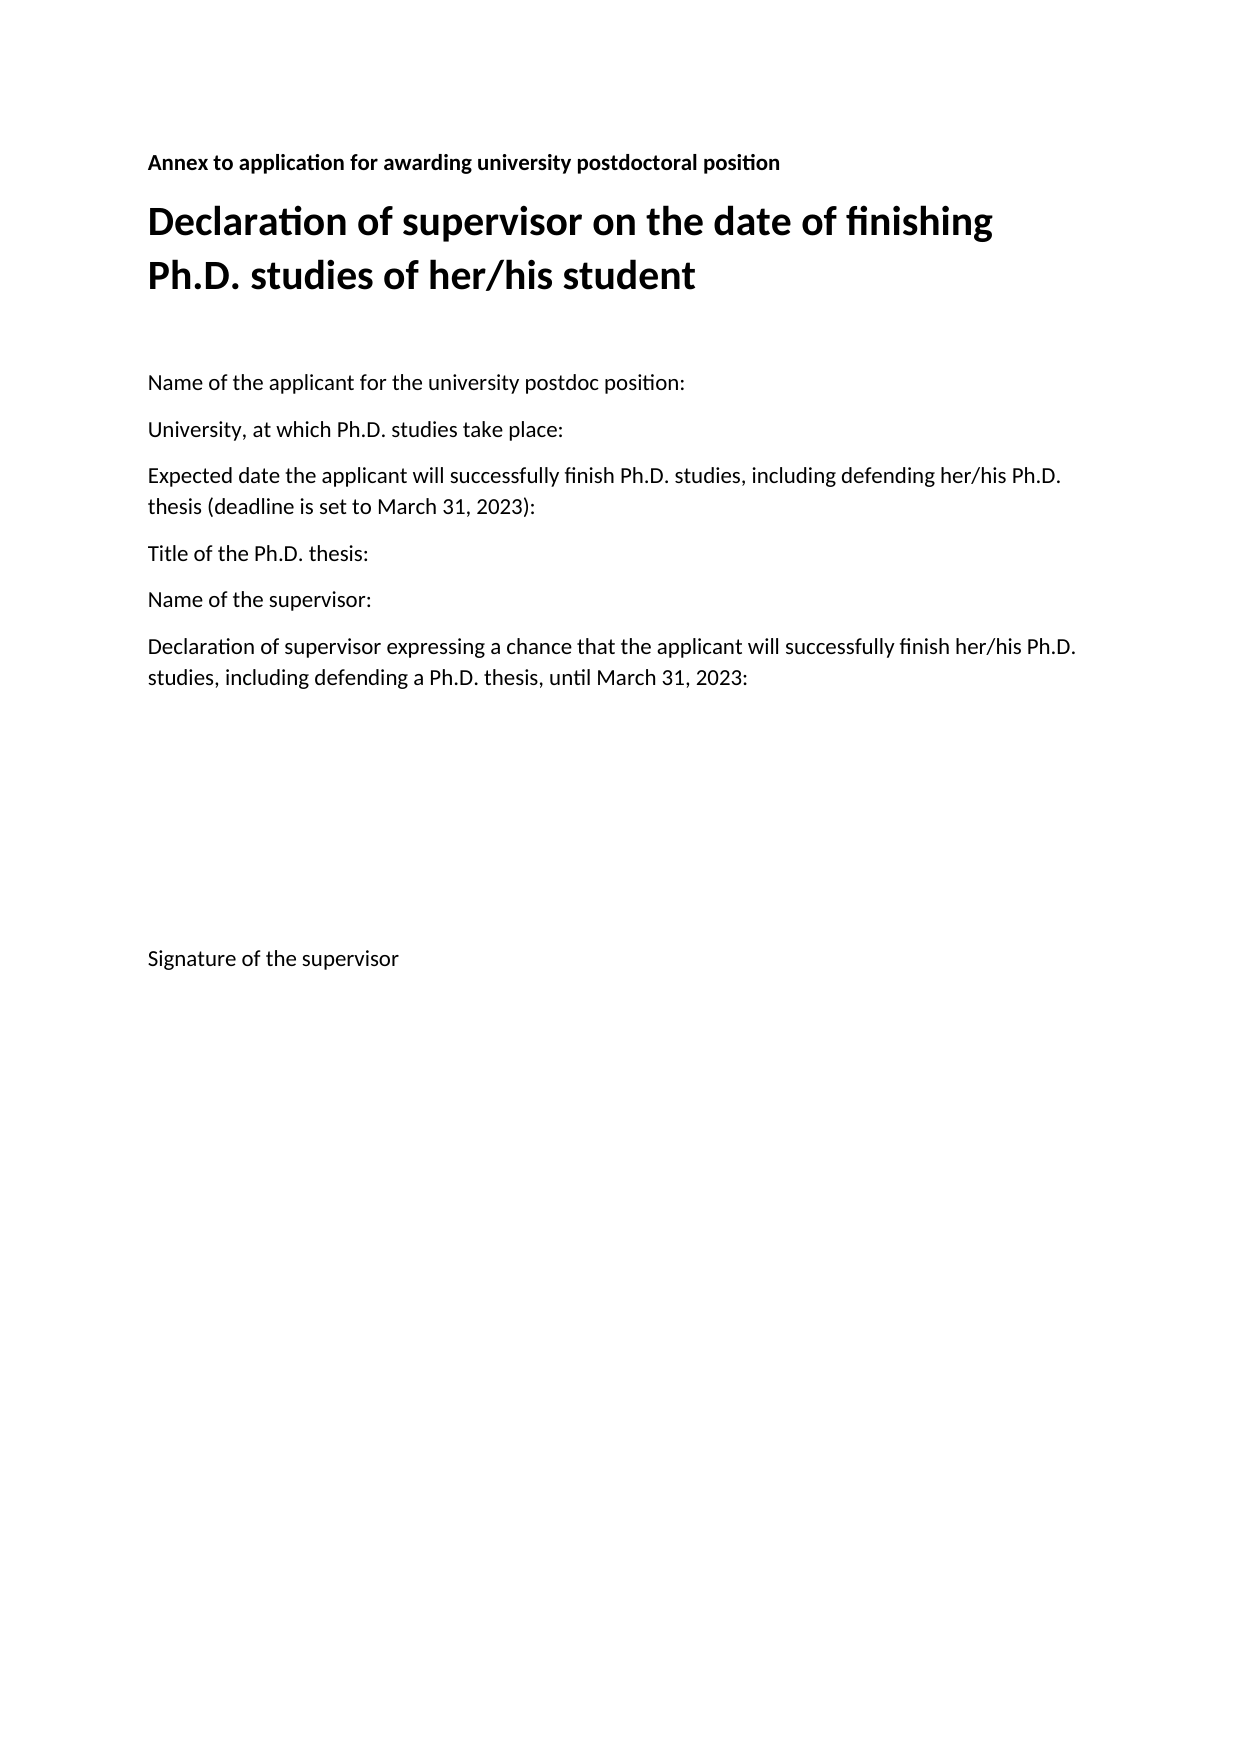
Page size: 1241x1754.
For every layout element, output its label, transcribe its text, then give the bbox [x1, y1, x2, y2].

text Name of the supervisor: [148, 586, 1093, 613]
text Declaration of supervisor expressing a chance that the applicant will successfully finish her/his Ph.D. studies, including defending a Ph.D. thesis, until March 31, 2023: [148, 632, 1093, 691]
text Annex to application for awarding university postdoctoral position [148, 148, 1093, 176]
text Signature of the supervisor [148, 944, 1093, 972]
text Name of the applicant for the university postdoc position: [148, 368, 1093, 396]
text Title of the Ph.D. thesis: [148, 539, 1093, 567]
text Expected date the applicant will successfully finish Ph.D. studies, including defending her/his Ph.D. thesis (deadline is set to March 31, 2023): [148, 462, 1093, 520]
text University, at which Ph.D. studies take place: [148, 415, 1093, 443]
text Declaration of supervisor on the date of finishing Ph.D. studies of her/his student [148, 194, 1093, 300]
